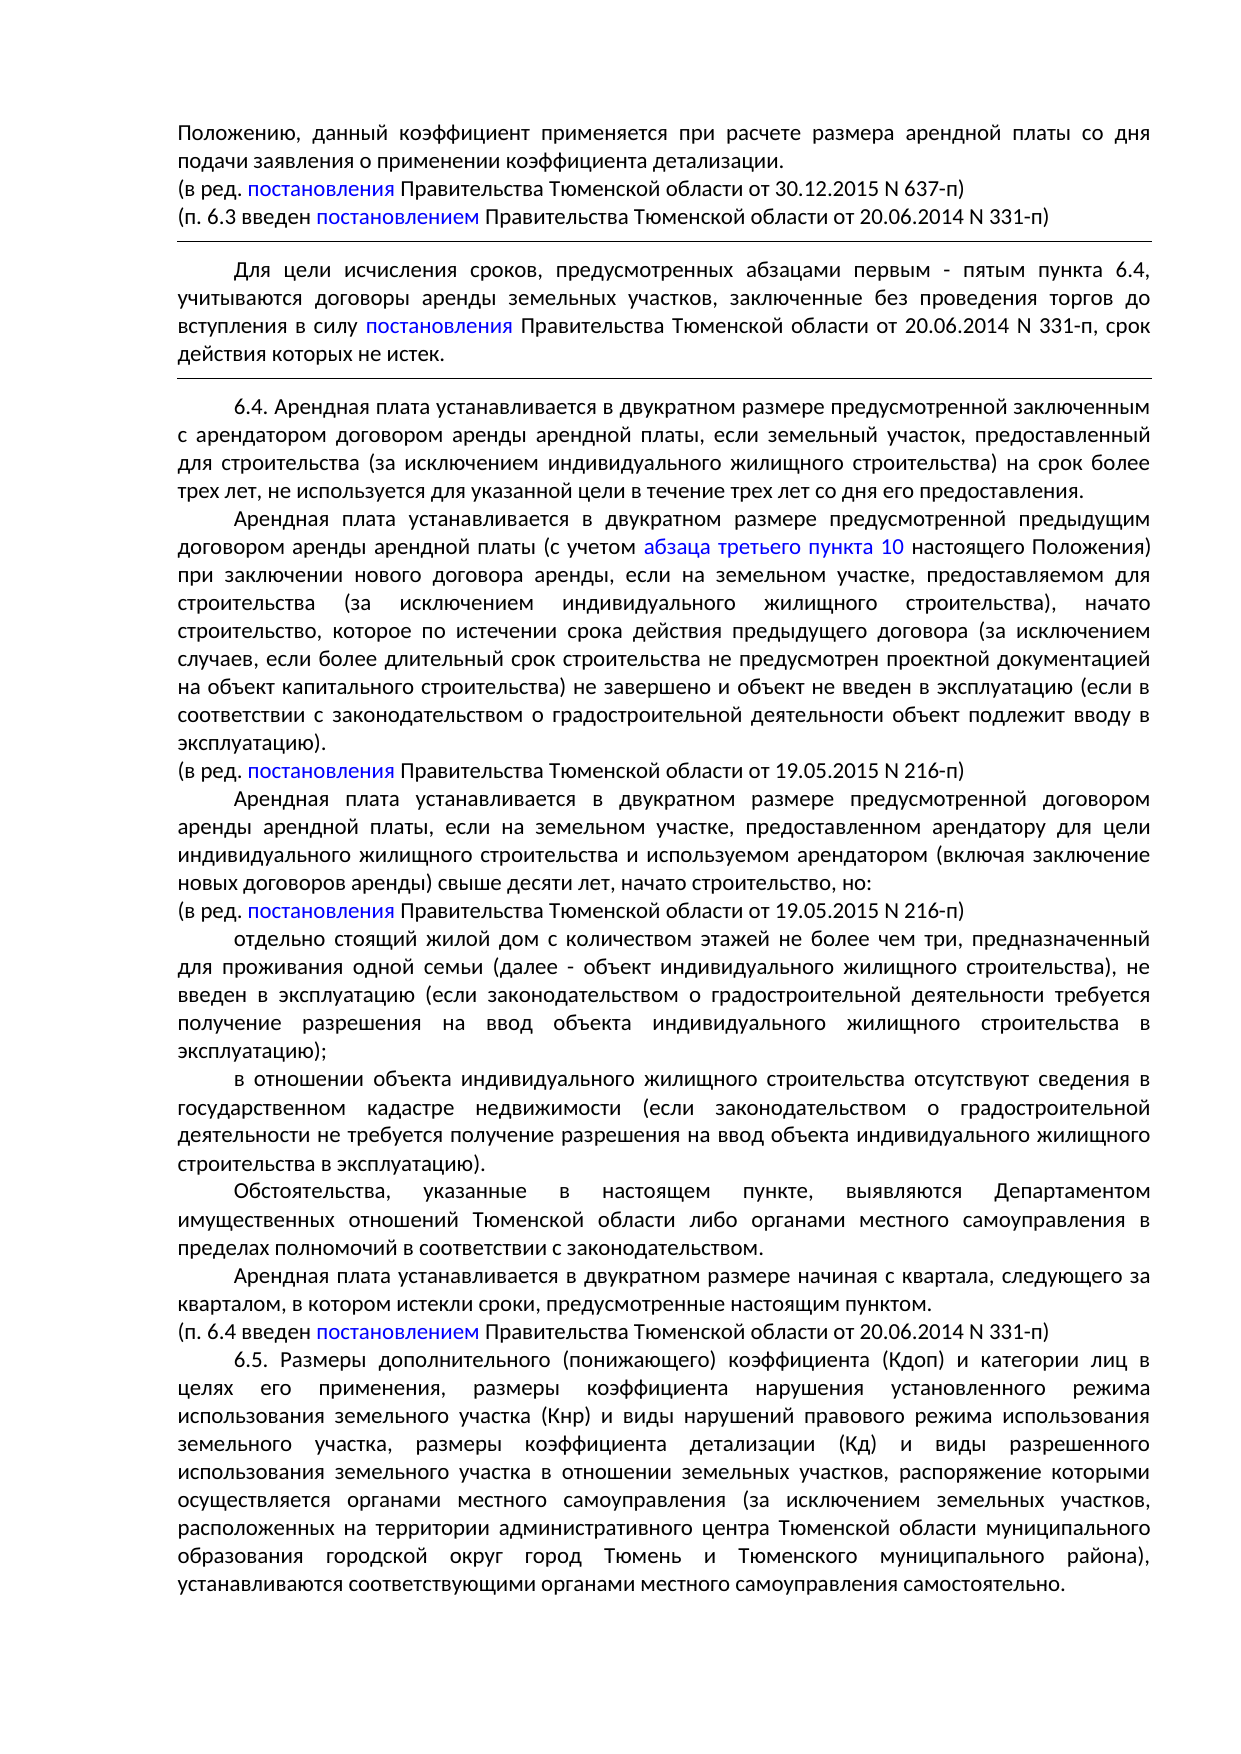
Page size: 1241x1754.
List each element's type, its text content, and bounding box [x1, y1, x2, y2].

text 6.5. Размеры дополнительного (понижающего) коэффициента (Кдоп) и категории лиц в целях его применения, размеры коэффициента нарушения установленного режима использования земельного участка (Кнр) и виды нарушений правового режима использования земельного участка, размеры коэффициента детализации (Кд) и виды разрешенного использования земельного участка в отношении земельных участков, распоряжение которыми осуществляется органами местного самоуправления (за исключением земельных участков, расположенных на территории административного центра Тюменской области муниципального образования городской округ город Тюмень и Тюменского муниципального района), устанавливаются соответствующими органами местного самоуправления самостоятельно. [177, 1345, 1152, 1597]
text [177, 118, 1152, 174]
text отдельно стоящий жилой дом с количеством этажей не более чем три, предназначенный для проживания одной семьи (далее - объект индивидуального жилищного строительства), не введен в эксплуатацию (если законодательством о градостроительной деятельности требуется получение разрешения на ввод объекта индивидуального жилищного строительства в эксплуатацию); [177, 924, 1152, 1064]
text (п. 6.3 введен постановлением Правительства Тюменской области от 20.06.2014 N 331-п) [177, 202, 1152, 230]
text Обстоятельства, указанные в настоящем пункте, выявляются Департаментом имущественных отношений Тюменской области либо органами местного самоуправления в пределах полномочий в соответствии с законодательством. [177, 1177, 1152, 1261]
text Для цели исчисления сроков, предусмотренных абзацами первым - пятым пункта 6.4, учитываются договоры аренды земельных участков, заключенные без проведения торгов до вступления в силу постановления Правительства Тюменской области от 20.06.2014 N 331-п, срок действия которых не истек. [177, 255, 1152, 367]
text Арендная плата устанавливается в двукратном размере предусмотренной договором аренды арендной платы, если на земельном участке, предоставленном арендатору для цели индивидуального жилищного строительства и используемом арендатором (включая заключение новых договоров аренды) свыше десяти лет, начато строительство, но: [177, 784, 1152, 896]
text Арендная плата устанавливается в двукратном размере начиная с квартала, следующего за кварталом, в котором истекли сроки, предусмотренные настоящим пунктом. [177, 1261, 1152, 1317]
text 6.4. Арендная плата устанавливается в двукратном размере предусмотренной заключенным с арендатором договором аренды арендной платы, если земельный участок, предоставленный для строительства (за исключением индивидуального жилищного строительства) на срок более трех лет, не используется для указанной цели в течение трех лет со дня его предоставления. [177, 392, 1152, 504]
text (п. 6.4 введен постановлением Правительства Тюменской области от 20.06.2014 N 331-п) [177, 1317, 1152, 1345]
text (в ред. постановления Правительства Тюменской области от 30.12.2015 N 637-п) [177, 174, 1152, 202]
text в отношении объекта индивидуального жилищного строительства отсутствуют сведения в государственном кадастре недвижимости (если законодательством о градостроительной деятельности не требуется получение разрешения на ввод объекта индивидуального жилищного строительства в эксплуатацию). [177, 1064, 1152, 1177]
text (в ред. постановления Правительства Тюменской области от 19.05.2015 N 216-п) [177, 896, 1152, 924]
text (в ред. постановления Правительства Тюменской области от 19.05.2015 N 216-п) [177, 756, 1152, 784]
text Арендная плата устанавливается в двукратном размере предусмотренной предыдущим договором аренды арендной платы (с учетом абзаца третьего пункта 10 настоящего Положения) при заключении нового договора аренды, если на земельном участке, предоставляемом для строительства (за исключением индивидуального жилищного строительства), начато строительство, которое по истечении срока действия предыдущего договора (за исключением случаев, если более длительный срок строительства не предусмотрен проектной документацией на объект капитального строительства) не завершено и объект не введен в эксплуатацию (если в соответствии с законодательством о градостроительной деятельности объект подлежит вводу в эксплуатацию). [177, 504, 1152, 756]
